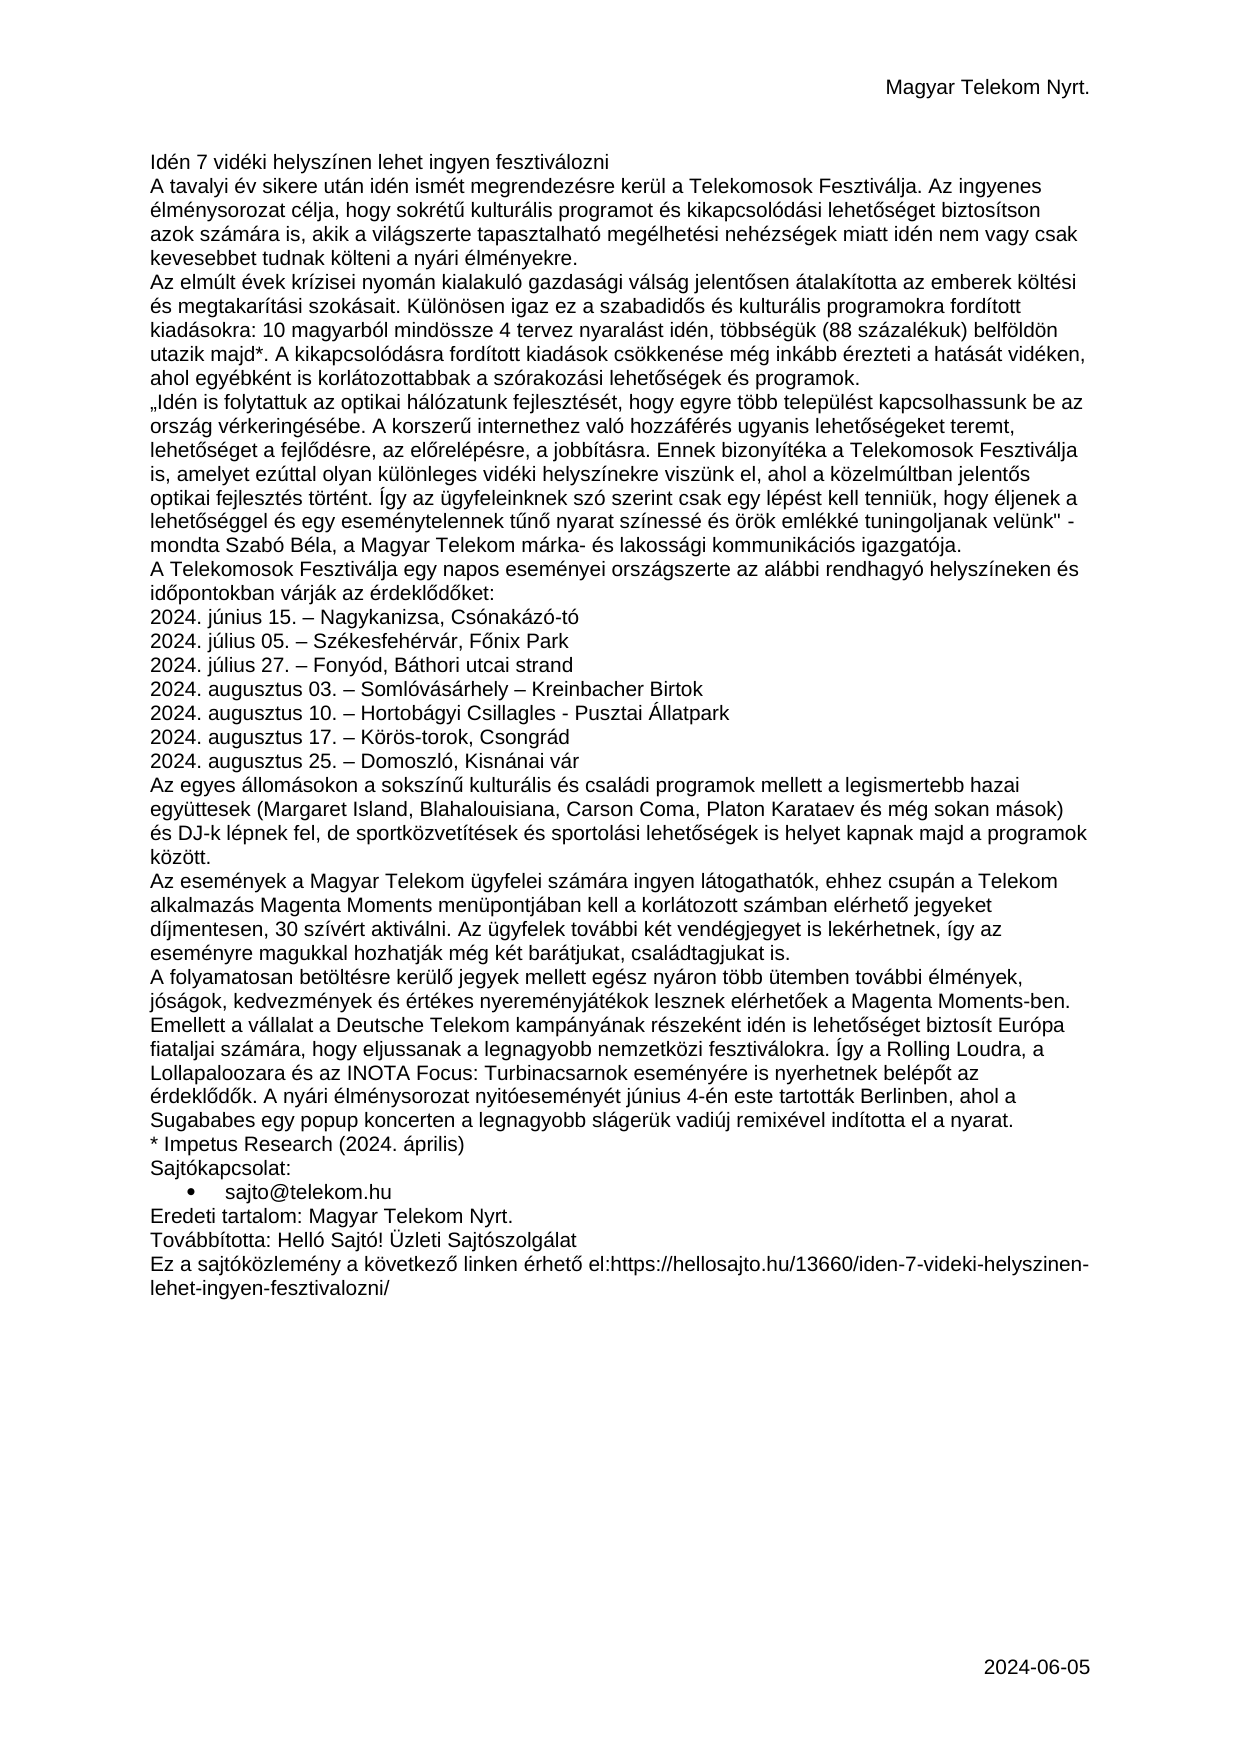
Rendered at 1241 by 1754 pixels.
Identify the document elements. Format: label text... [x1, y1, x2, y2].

text Az elmúlt évek krízisei nyomán kialakuló gazdasági válság jelentősen átalakította az emberek költési és megtakarítási szokásait. Különösen igaz ez a szabadidős és kulturális programokra fordított kiadásokra: 10 magyarból mindössze 4 tervez nyaralást idén, többségük (88 százalékuk) belföldön utazik majd*. A kikapcsolódásra fordított kiadások csökkenése még inkább érezteti a hatását vidéken, ahol egyébként is korlátozottabbak a szórakozási lehetőségek és programok. [150, 270, 1090, 389]
text 2024. augusztus 17. – Körös-torok, Csongrád [150, 725, 1090, 749]
text A Telekomosok Fesztiválja egy napos eseményei országszerte az alábbi rendhagyó helyszíneken és időpontokban várják az érdeklődőket: [150, 557, 1090, 605]
text 2024. július 27. – Fonyód, Báthori utcai strand [150, 653, 1090, 677]
text A folyamatosan betöltésre kerülő jegyek mellett egész nyáron több ütemben további élmények, jóságok, kedvezmények és értékes nyereményjátékok lesznek elérhetőek a Magenta Moments-ben. Emellett a vállalat a Deutsche Telekom kampányának részeként idén is lehetőséget biztosít Európa fiataljai számára, hogy eljussanak a legnagyobb nemzetközi fesztiválokra. Így a Rolling Loudra, a Lollapaloozara és az INOTA Focus: Turbinacsarnok eseményére is nyerhetnek belépőt az érdeklődők. A nyári élménysorozat nyitóeseményét június 4-én este tartották Berlinben, ahol a Sugababes egy popup koncerten a legnagyobb slágerük vadiúj remixével indította el a nyarat. [150, 964, 1090, 1132]
text A tavalyi év sikere után idén ismét megrendezésre kerül a Telekomosok Fesztiválja. Az ingyenes élménysorozat célja, hogy sokrétű kulturális programot és kikapcsolódási lehetőséget biztosítson azok számára is, akik a világszerte tapasztalható megélhetési nehézségek miatt idén nem vagy csak kevesebbet tudnak költeni a nyári élményekre. [150, 174, 1090, 270]
text Sajtókapcsolat: [150, 1156, 1090, 1180]
text Az események a Magyar Telekom ügyfelei számára ingyen látogathatók, ehhez csupán a Telekom alkalmazás Magenta Moments menüpontjában kell a korlátozott számban elérhető jegyeket díjmentesen, 30 szívért aktiválni. Az ügyfelek további két vendégjegyet is lekérhetnek, így az eseményre magukkal hozhatják még két barátjukat, családtagjukat is. [150, 869, 1090, 964]
text 2024. augusztus 03. – Somlóvásárhely – Kreinbacher Birtok [150, 677, 1090, 701]
text 2024. július 05. – Székesfehérvár, Főnix Park [150, 629, 1090, 653]
text „Idén is folytattuk az optikai hálózatunk fejlesztését, hogy egyre több települést kapcsolhassunk be az ország vérkeringésébe. A korszerű internethez való hozzáférés ugyanis lehetőségeket teremt, lehetőséget a fejlődésre, az előrelépésre, a jobbításra. Ennek bizonyítéka a Telekomosok Fesztiválja is, amelyet ezúttal olyan különleges vidéki helyszínekre viszünk el, ahol a közelmúltban jelentős optikai fejlesztés történt. Így az ügyfeleinknek szó szerint csak egy lépést kell tenniük, hogy éljenek a lehetőséggel és egy eseménytelennek tűnő nyarat színessé és örök emlékké tuningoljanak velünk" - mondta Szabó Béla, a Magyar Telekom márka- és lakossági kommunikációs igazgatója. [150, 389, 1090, 557]
text Az egyes állomásokon a sokszínű kulturális és családi programok mellett a legismertebb hazai együttesek (Margaret Island, Blahalouisiana, Carson Coma, Platon Karataev és még sokan mások) és DJ-k lépnek fel, de sportközvetítések és sportolási lehetőségek is helyet kapnak majd a programok között. [150, 773, 1090, 869]
text 2024. augusztus 10. – Hortobágyi Csillagles - Pusztai Állatpark [150, 701, 1090, 725]
text Továbbította: Helló Sajtó! Üzleti Sajtószolgálat [150, 1228, 1090, 1252]
text Eredeti tartalom: Magyar Telekom Nyrt. [150, 1204, 1090, 1228]
text Ez a sajtóközlemény a következő linken érhető el: [150, 1252, 1090, 1300]
text 2024. június 15. – Nagykanizsa, Csónakázó-tó [150, 605, 1090, 629]
list sajto@telekom.hu [187, 1180, 1090, 1204]
text 2024. augusztus 25. – Domoszló, Kisnánai vár [150, 749, 1090, 773]
text Idén 7 vidéki helyszínen lehet ingyen fesztiválozni [150, 150, 1090, 174]
text * Impetus Research (2024. április) [150, 1132, 1090, 1156]
